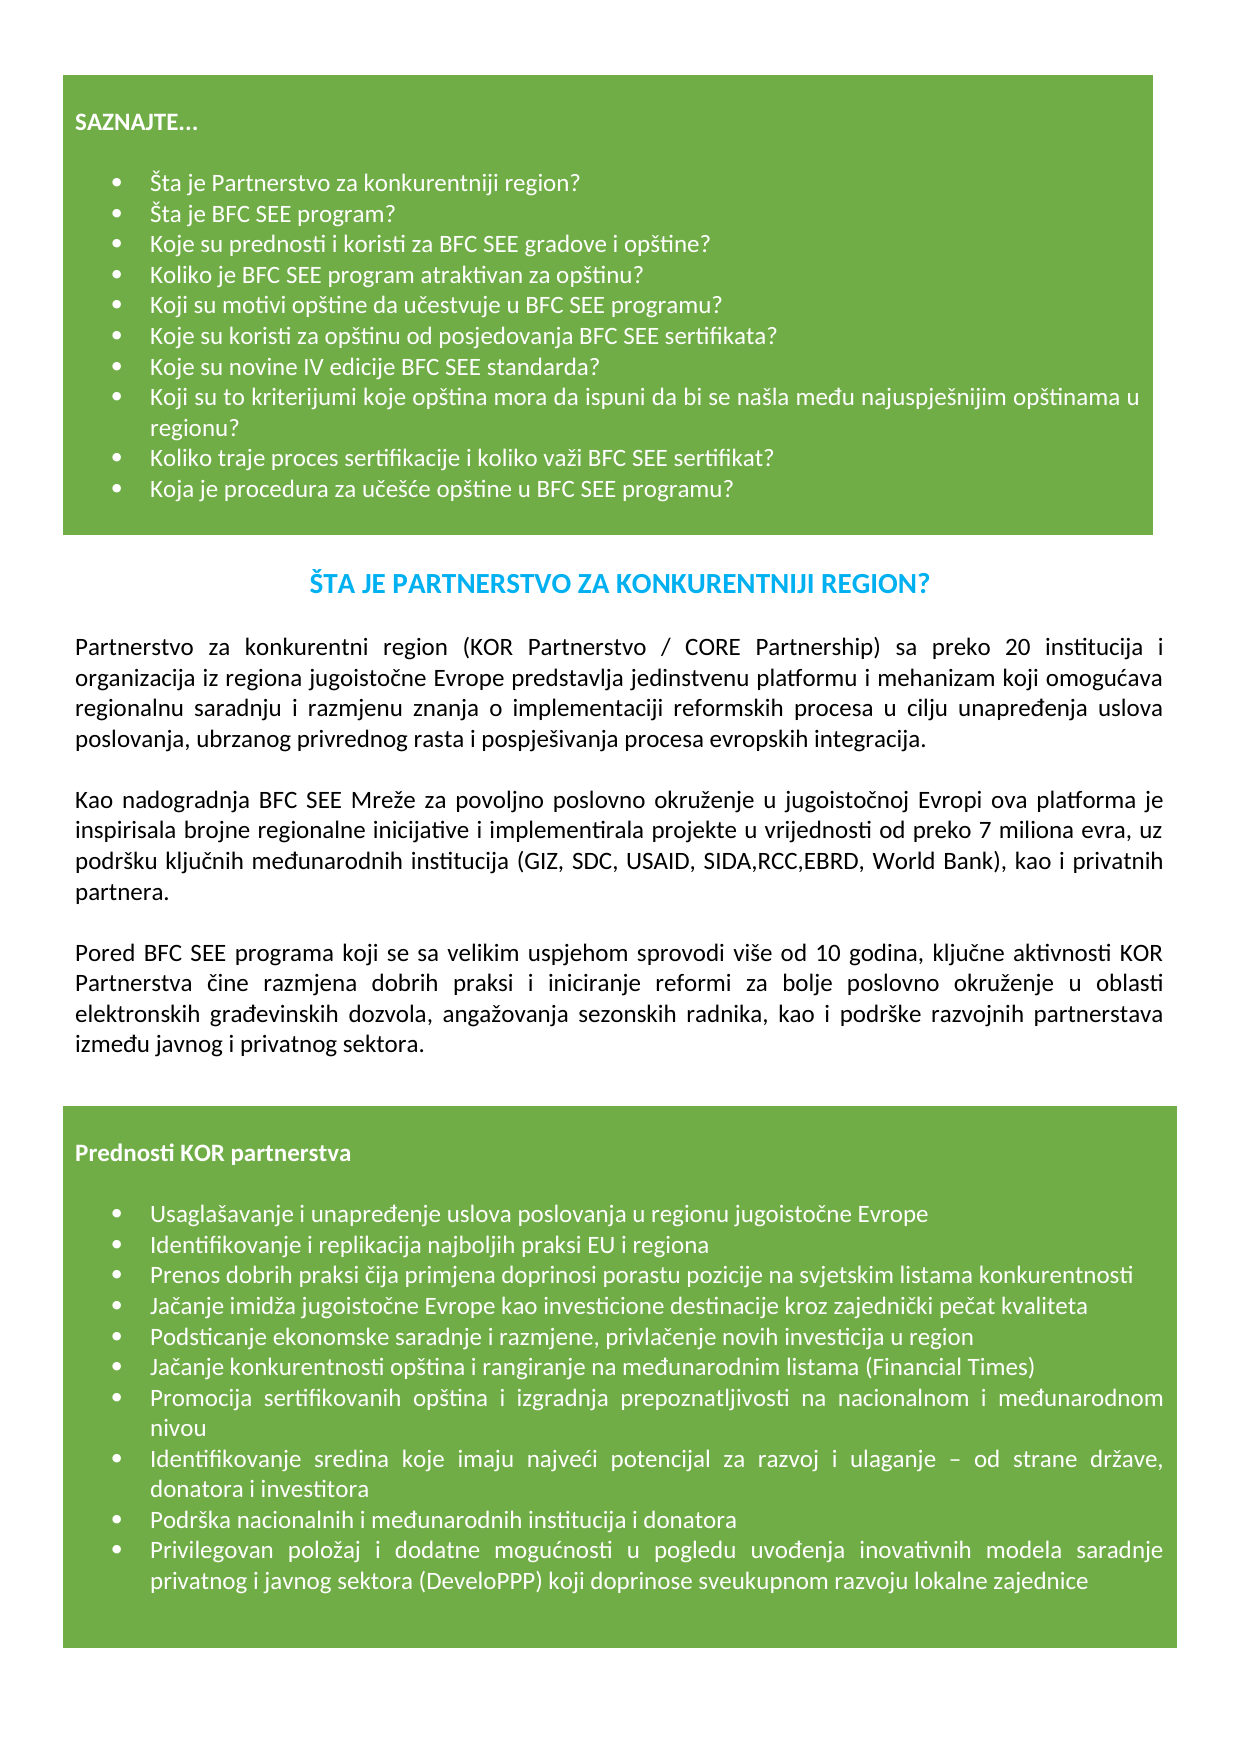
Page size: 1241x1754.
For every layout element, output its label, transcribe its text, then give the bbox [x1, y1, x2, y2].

text Pored BFC SEE programa koji se sa velikim uspjehom sprovodi više od 10 godina, ključne aktivnosti KOR Partnerstva čine razmjena dobrih praksi i iniciranje reformi za bolje poslovno okruženje u oblasti elektronskih građevinskih dozvola, angažovanja sezonskih radnika, kao i podrške razvojnih partnerstava između javnog i privatnog sektora. [75, 937, 1165, 1059]
text Kao nadogradnja BFC SEE Mreže za povoljno poslovno okruženje u jugoistočnoj Evropi ova platforma je inspirisala brojne regionalne inicijative i implementirala projekte u vrijednosti od preko 7 miliona evra, uz podršku ključnih međunarodnih institucija (GIZ, SDC, USAID, SIDA,RCC,EBRD, World Bank), kao i privatnih partnera. [75, 784, 1165, 906]
text ŠTA JE PARTNERSTVO ZA KONKURENTNIJI REGION? [75, 565, 1165, 601]
table_header SAZNAJTE... Šta je Partnerstvo za konkurentniji region? Šta je BFC SEE program? Koje su prednosti i koristi za BFC SEE gradove i opštine? Koliko je BFC SEE program atraktivan za opštinu? Koji su motivi opštine da učestvuje u BFC SEE programu? Koje su koristi za opštinu od posjedovanja BFC SEE sertifikata? Koje su novine IV edicije BFC SEE standarda? Koji su to kriterijumi koje opština mora da ispuni da bi se našla među najuspješnijim opštinama u regionu? Koliko traje proces sertifikacije i koliko važi BFC SEE sertifikat? Koja je procedura za učešće opštine u BFC SEE programu? [64, 76, 1152, 534]
table_header Prednosti KOR partnerstva Usaglašavanje i unapređenje uslova poslovanja u regionu jugoistočne Evrope Identifikovanje i replikacija najboljih praksi EU i regiona Prenos dobrih praksi čija primjena doprinosi porastu pozicije na svjetskim listama konkurentnosti Jačanje imidža jugoistočne Evrope kao investicione destinacije kroz zajednički pečat kvaliteta Podsticanje ekonomske saradnje i razmjene, privlačenje novih investicija u region Jačanje konkurentnosti opština i rangiranje na međunarodnim listama (Financial Times) Promocija sertifikovanih opština i izgradnja prepoznatljivosti na nacionalnom i međunarodnom nivou Identifikovanje sredina koje imaju najveći potencijal za razvoj i ulaganje – od strane države, donatora i investitora Podrška nacionalnih i međunarodnih institucija i donatora Privilegovan položaj i dodatne mogućnosti u pogledu uvođenja inovativnih modela saradnje privatnog i javnog sektora (DeveloPPP) koji doprinose sveukupnom razvoju lokalne zajednice [64, 1107, 1176, 1647]
text Partnerstvo za konkurentni region (KOR Partnerstvo / CORE Partnership) sa preko 20 institucija i organizacija iz regiona jugoistočne Evrope predstavlja jedinstvenu platformu i mehanizam koji omogućava regionalnu saradnju i razmjenu znanja o implementaciji reformskih procesa u cilju unapređenja uslova poslovanja, ubrzanog privrednog rasta i pospješivanja procesa evropskih integracija. [75, 632, 1165, 754]
